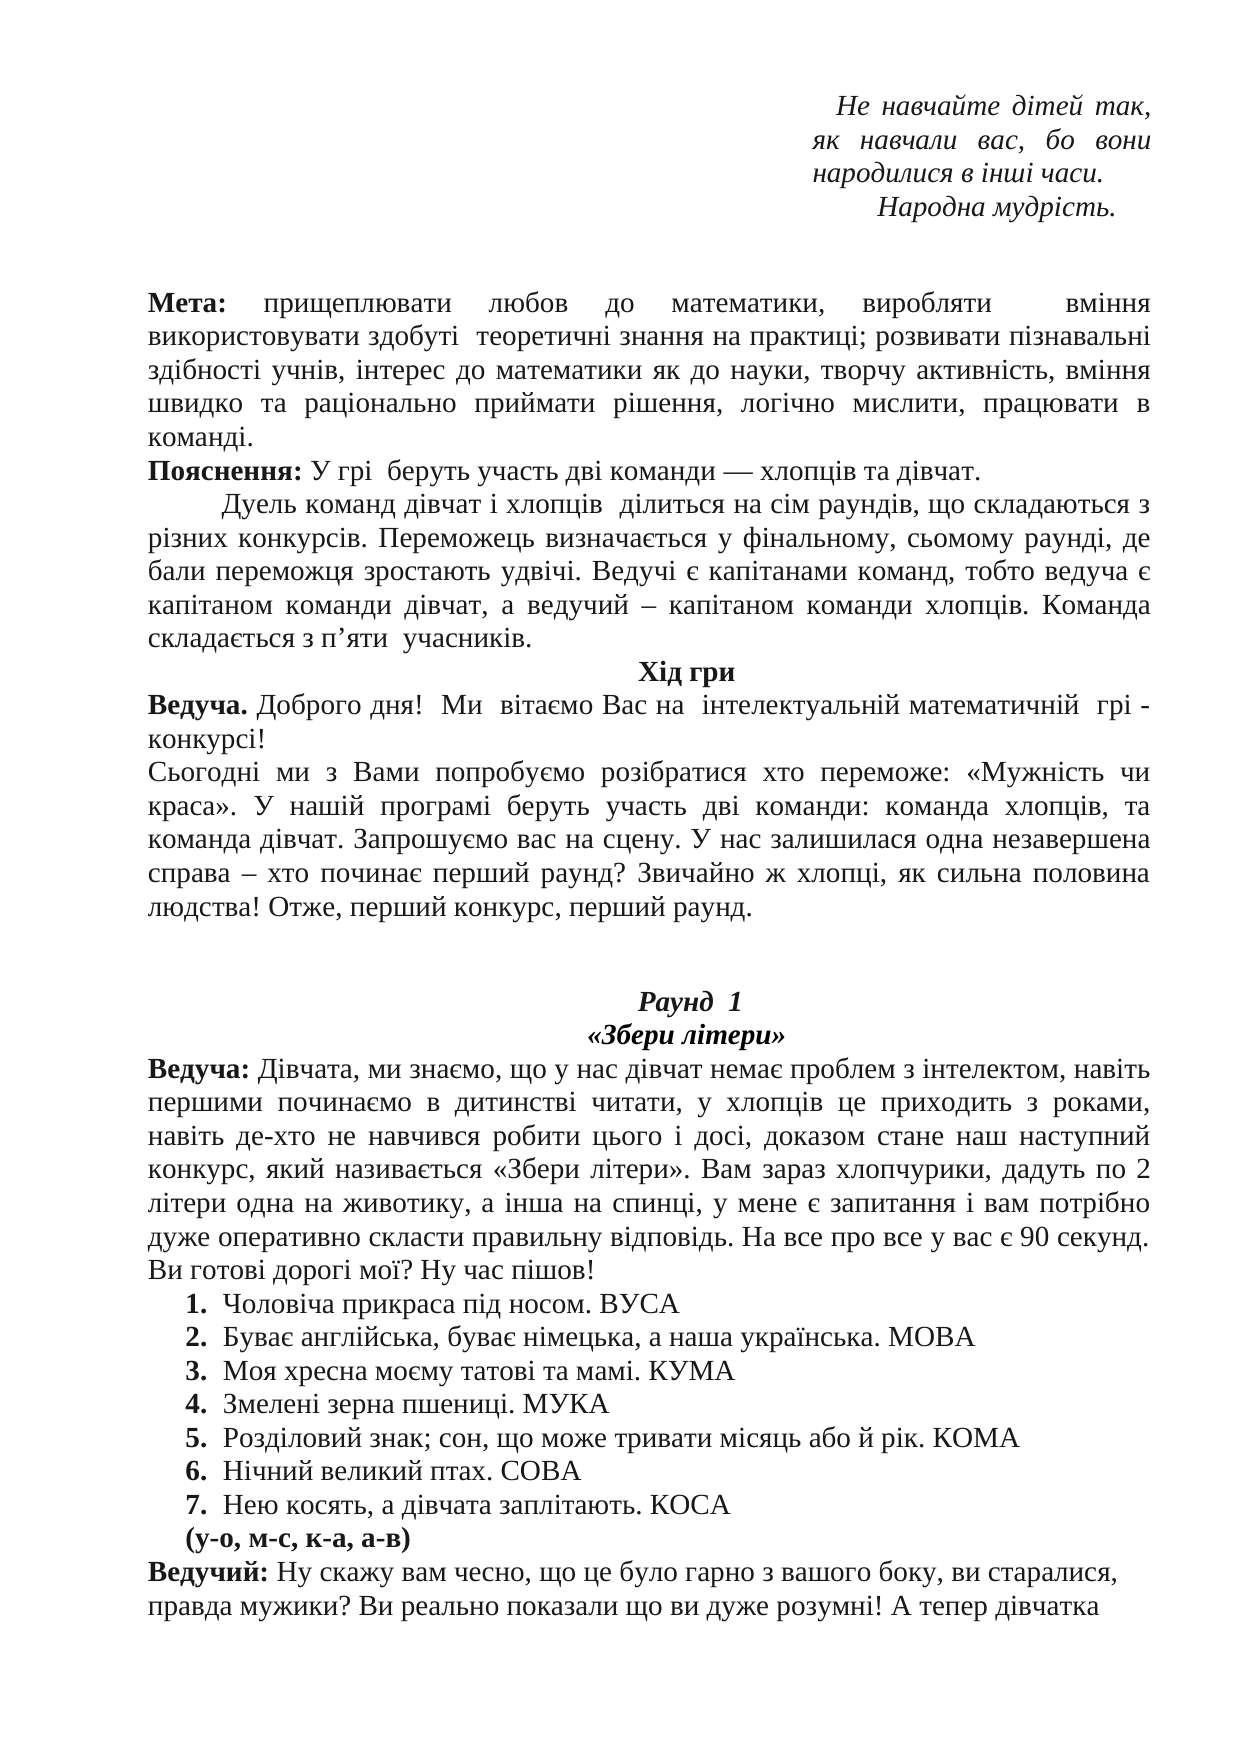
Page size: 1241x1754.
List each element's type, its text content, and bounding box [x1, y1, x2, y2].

text Сьогодні ми з Вами попробуємо розібратися хто переможе: «Мужність чи краса». У нашій програмі беруть участь дві команди: команда хлопців, та команда дівчат. Запрошуємо вас на сцену. У нас залишилася одна незавершена справа – хто починає перший раунд? Звичайно ж хлопці, як сильна половина людства! Отже, перший конкурс, перший раунд. [148, 754, 1152, 922]
text Народна мудрість. [738, 189, 1152, 223]
text Дуель команд дівчат і хлопців ділиться на сім раундів, що складаються з різних конкурсів. Переможець визначається у фінальному, сьомому раунді, де бали переможця зростають удвічі. Ведучі є капітанами команд, тобто ведуча є капітаном команди дівчат, а ведучий – капітаном команди хлопців. Команда складається з п’яти учасників. [148, 486, 1152, 654]
text Пояснення: У грі беруть участь дві команди — хлопців та дівчат. [148, 453, 1152, 486]
list Моя хресна моєму татові та мамі. КУМА [185, 1353, 1152, 1386]
list Буває англійська, буває німецька, а наша українська. МОВА [185, 1319, 1152, 1353]
text (у-о, м-с, к-а, а-в) [185, 1521, 1152, 1554]
text Раунд 1 [148, 984, 1152, 1017]
text Не навчайте дітей так, як навчали вас, бо вони народилися в інші часи. [812, 88, 1152, 189]
text Хід гри [148, 654, 1152, 687]
text Ведуча: Дівчата, ми знаємо, що у нас дівчат немає проблем з інтелектом, навіть першими починаємо в дитинстві читати, у хлопців це приходить з роками, навіть де-хто не навчився робити цього і досі, доказом стане наш наступний конкурс, який називається «Збери літери». Вам зараз хлопчурики, дадуть по 2 літери одна на животику, а інша на спинці, у мене є запитання і вам потрібно дуже оперативно скласти правильну відповідь. На все про все у вас є 90 секунд. Ви готові дорогі мої? Ну час пішов! [148, 1051, 1152, 1286]
text «Збери літери» [148, 1017, 1152, 1051]
text Ведуча. Доброго дня! Ми вітаємо Вас на інтелектуальній математичній грі - конкурсі! [148, 687, 1152, 754]
list Змелені зерна пшениці. МУКА [185, 1386, 1152, 1420]
list Розділовий знак; сон, що може тривати місяць або й рік. КОМА [185, 1420, 1152, 1453]
list Чоловіча прикраса під носом. ВУСА [185, 1286, 1152, 1319]
text Мета: прищеплювати любов до математики, виробляти вміння використовувати здобуті теоретичні знання на практиці; розвивати пізнавальні здібності учнів, інтерес до математики як до науки, творчу активність, вміння швидко та раціонально приймати рішення, логічно мислити, працювати в команді. [148, 285, 1152, 453]
list Нічний великий птах. СОВА [185, 1453, 1152, 1487]
list Нею косять, а дівчата заплітають. КОСА [185, 1487, 1152, 1521]
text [148, 1554, 1152, 1621]
